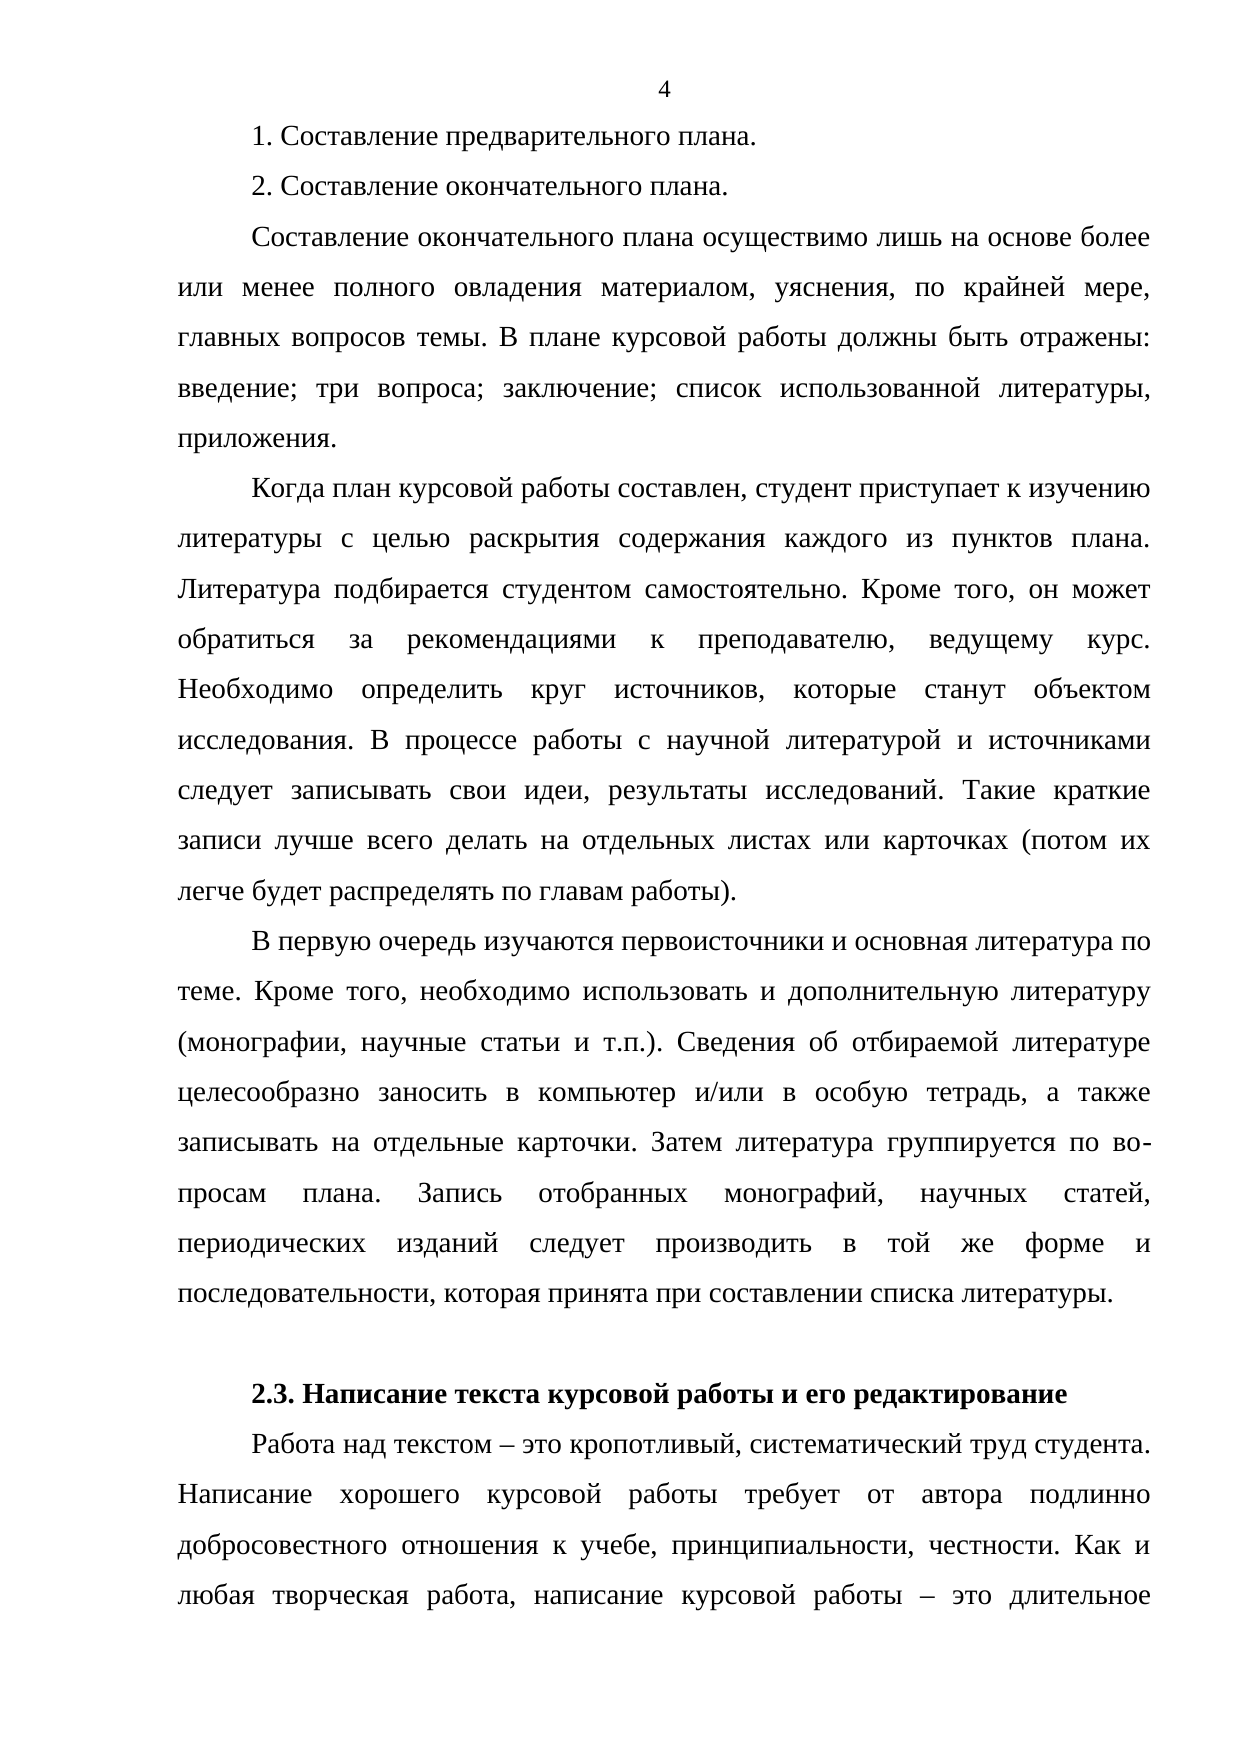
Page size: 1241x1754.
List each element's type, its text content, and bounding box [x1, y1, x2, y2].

text 2. Составление окончательного плана. [177, 168, 1152, 202]
text 1. Составление предварительного плана. [177, 118, 1152, 152]
text 2.3. Написание текста курсовой работы и его редактирование [177, 1376, 1152, 1409]
text В первую очередь изучаются первоисточники и основная литература по теме. Кроме того, необходимо использовать и дополнительную литературу (монографии, научные статьи и т.п.). Сведения об отбираемой литературе целесообразно заносить в компьютер и/или в особую тетрадь, а также записывать на отдельные карточки. Затем литература группируется по вопросам плана. Запись отобранных монографий, научных статей, периодических изданий следует производить в той же форме и последовательности, которая принята при составлении списка литературы. [177, 923, 1152, 1309]
text Составление окончательного плана осуществимо лишь на основе более или менее полного овладения материалом, уяснения, по крайней мере, главных вопросов темы. В плане курсовой работы должны быть отражены: введение; три вопроса; заключение; список использованной литературы, приложения. [177, 219, 1152, 453]
text Когда план курсовой работы составлен, студент приступает к изучению литературы с целью раскрытия содержания каждого из пунктов плана. Литература подбирается студентом самостоятельно. Кроме того, он может обратиться за рекомендациями к преподавателю, ведущему курс. Необходимо определить круг источников, которые станут объектом исследования. В процессе работы с научной литературой и источниками следует записывать свои идеи, результаты исследований. Такие краткие записи лучше всего делать на отдельных листах или карточках (потом их легче будет распределять по главам работы). [177, 470, 1152, 906]
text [177, 1426, 1152, 1611]
